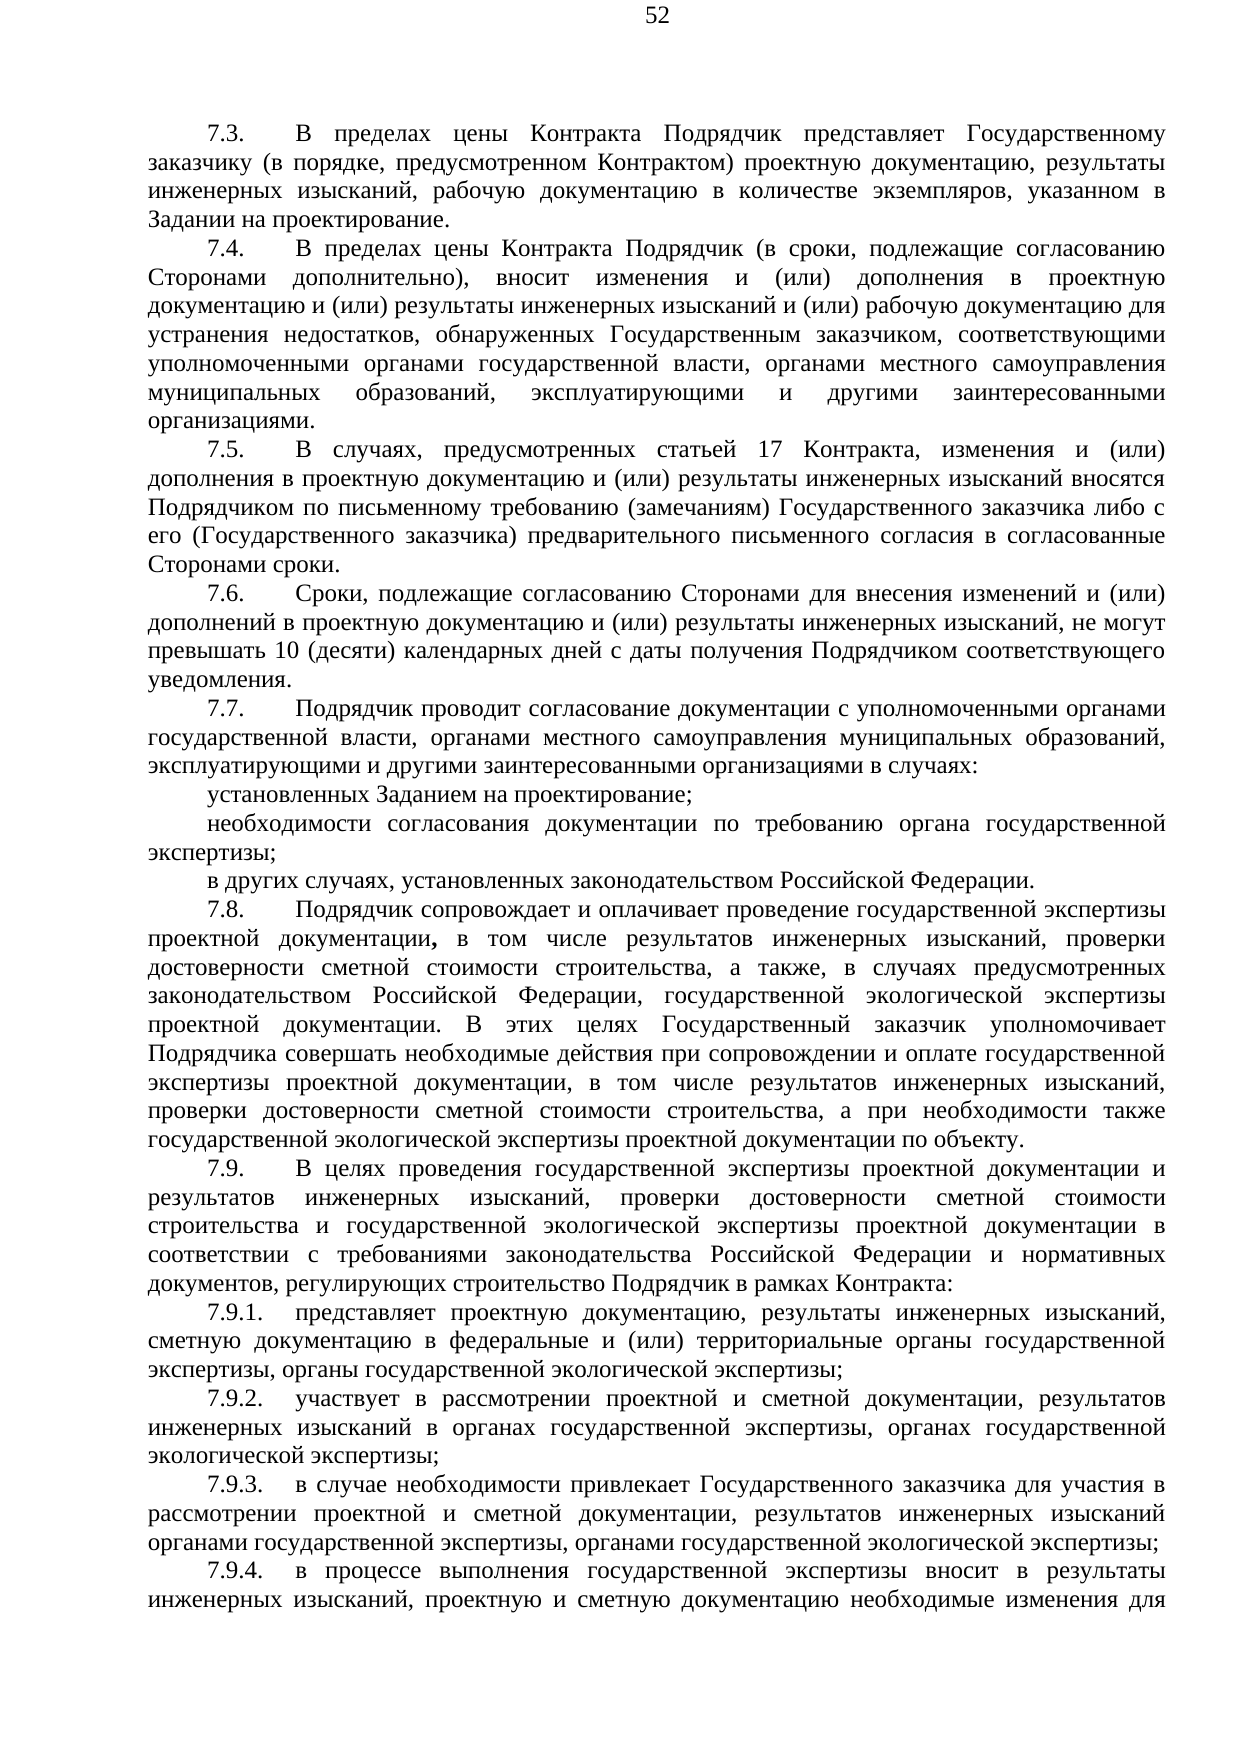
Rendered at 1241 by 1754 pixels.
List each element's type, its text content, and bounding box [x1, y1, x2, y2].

list В пределах цены Контракта Подрядчик (в сроки, подлежащие согласованию Сторонами дополнительно), вносит изменения и (или) дополнения в проектную документацию и (или) результаты инженерных изысканий и (или) рабочую документацию для устранения недостатков, обнаруженных Государственным заказчиком, соответствующими уполномоченными органами государственной власти, органами местного самоуправления муниципальных образований, эксплуатирующими и другими заинтересованными организациями. [148, 233, 1167, 434]
text установленных Заданием на проектирование; [148, 779, 1167, 808]
list В пределах цены Контракта Подрядчик представляет Государственному заказчику (в порядке, предусмотренном Контрактом) проектную документацию, результаты инженерных изысканий, рабочую документацию в количестве экземпляров, указанном в Задании на проектирование. [148, 118, 1167, 233]
list участвует в рассмотрении проектной и сметной документации, результатов инженерных изысканий в органах государственной экспертизы, органах государственной экологической экспертизы; [148, 1383, 1167, 1469]
list представляет проектную документацию, результаты инженерных изысканий, сметную документацию в федеральные и (или) территориальные органы государственной экспертизы, органы государственной экологической экспертизы; [148, 1297, 1167, 1383]
list Подрядчик сопровождает и оплачивает проведение государственной экспертизы проектной документации, в том числе результатов инженерных изысканий, проверки достоверности сметной стоимости строительства, а также, в случаях предусмотренных законодательством Российской Федерации, государственной экологической экспертизы проектной документации. В этих целях Государственный заказчик уполномочивает Подрядчика совершать необходимые действия при сопровождении и оплате государственной экспертизы проектной документации, в том числе результатов инженерных изысканий, проверки достоверности сметной стоимости строительства, а при необходимости также государственной экологической экспертизы проектной документации по объекту. [148, 894, 1167, 1153]
text необходимости согласования документации по требованию органа государственной экспертизы; [148, 808, 1167, 866]
list В случаях, предусмотренных статьей 17 Контракта, изменения и (или) дополнения в проектную документацию и (или) результаты инженерных изысканий вносятся Подрядчиком по письменному требованию (замечаниям) Государственного заказчика либо с его (Государственного заказчика) предварительного письменного согласия в согласованные Сторонами сроки. [148, 434, 1167, 578]
list Сроки, подлежащие согласованию Сторонами для внесения изменений и (или) дополнений в проектную документацию и (или) результаты инженерных изысканий, не могут превышать 10 (десяти) календарных дней с даты получения Подрядчиком соответствующего уведомления. [148, 578, 1167, 693]
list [148, 1556, 1167, 1613]
list В целях проведения государственной экспертизы проектной документации и результатов инженерных изысканий, проверки достоверности сметной стоимости строительства и государственной экологической экспертизы проектной документации в соответствии с требованиями законодательства Российской Федерации и нормативных документов, регулирующих строительство Подрядчик в рамках Контракта: [148, 1153, 1167, 1297]
text в других случаях, установленных законодательством Российской Федерации. [148, 866, 1167, 894]
list Подрядчик проводит согласование документации с уполномоченными органами государственной власти, органами местного самоуправления муниципальных образований, эксплуатирующими и другими заинтересованными организациями в случаях: [148, 693, 1167, 779]
list в случае необходимости привлекает Государственного заказчика для участия в рассмотрении проектной и сметной документации, результатов инженерных изысканий органами государственной экспертизы, органами государственной экологической экспертизы; [148, 1469, 1167, 1556]
